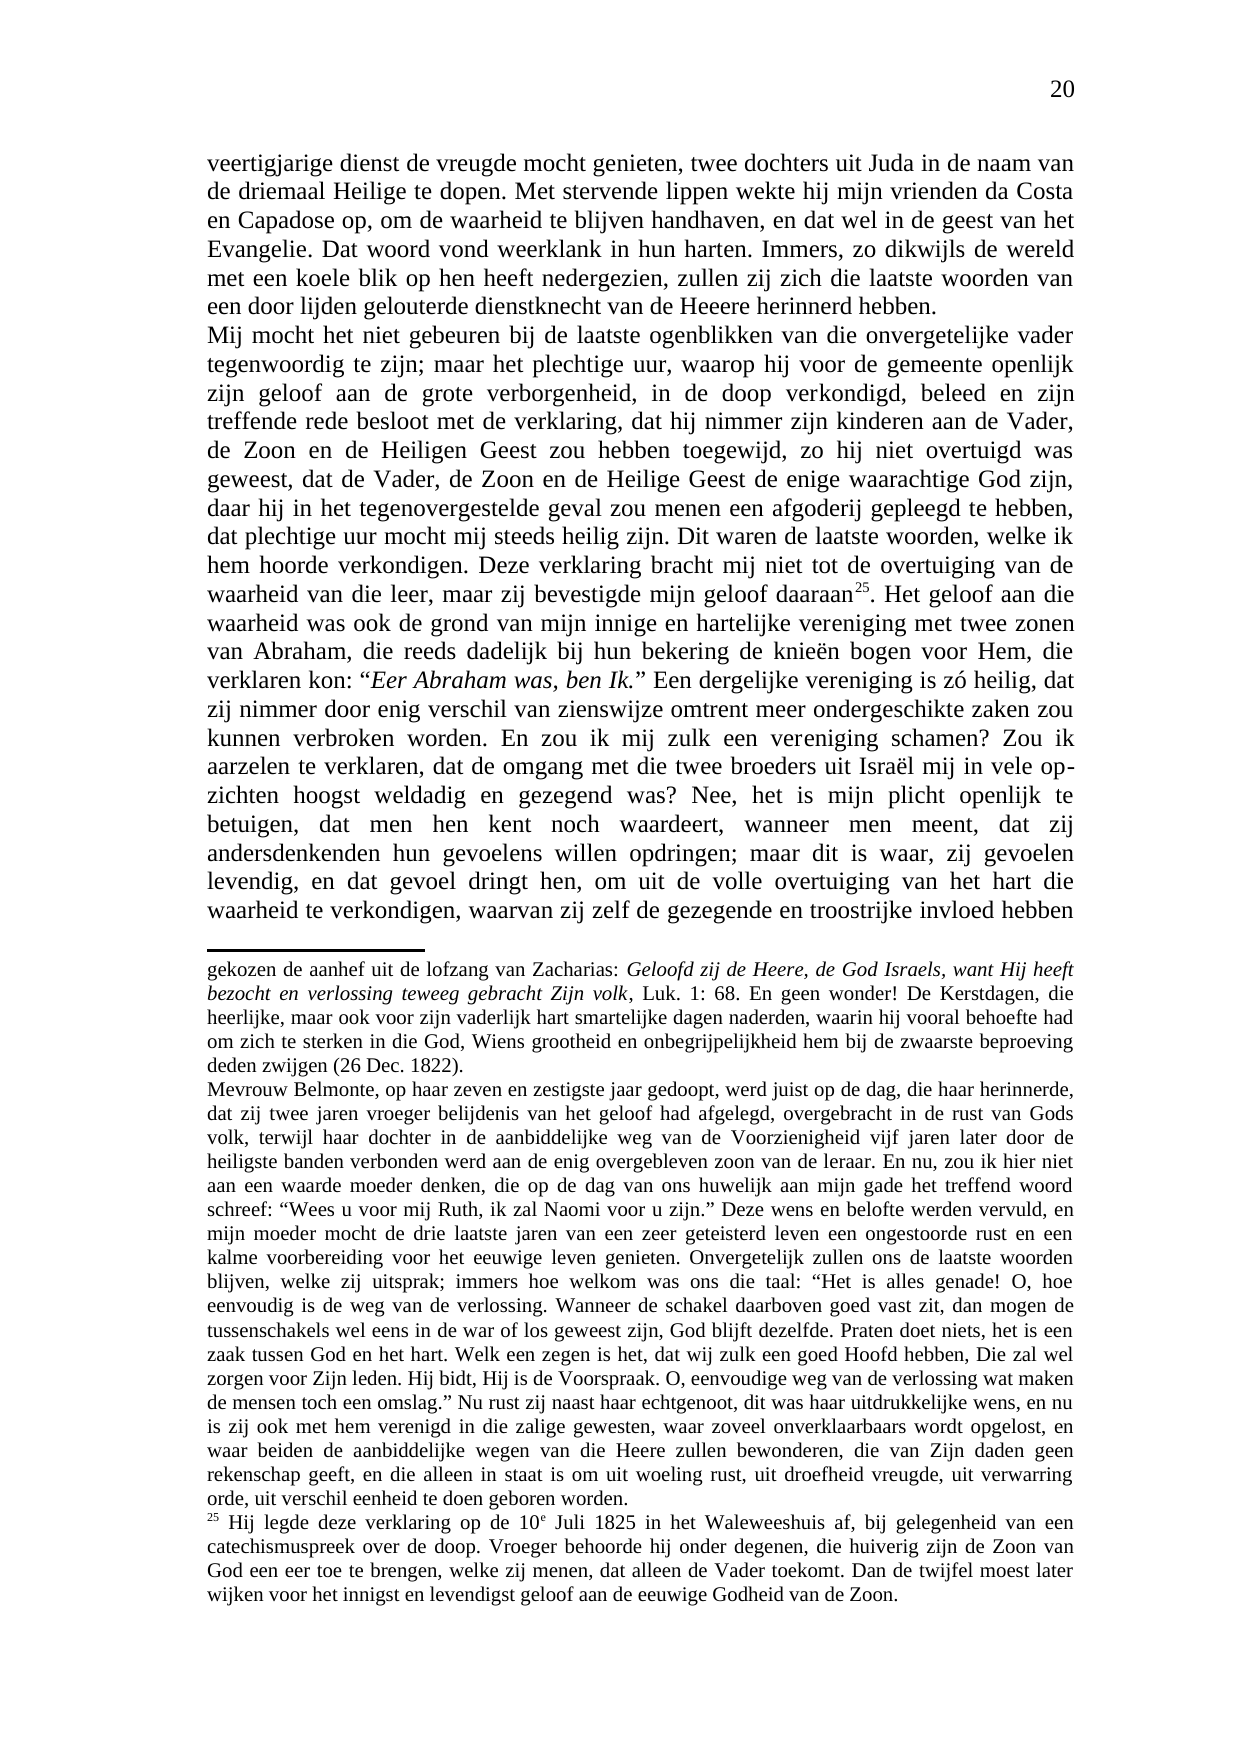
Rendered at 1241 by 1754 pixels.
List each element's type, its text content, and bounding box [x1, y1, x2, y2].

text Mij mocht het niet gebeuren bij de laatste ogenblikken van die onvergetelijke vader tegenwoordig te zijn; maar het plechtige uur, waarop hij voor de gemeente openlijk zijn geloof aan de grote verborgenheid, in de doop verkondigd, beleed en zijn treffende rede besloot met de verklaring, dat hij nimmer zijn kinderen aan de Vader, de Zoon en de Heiligen Geest zou hebben toegewijd, zo hij niet overtuigd was geweest, dat de Vader, de Zoon en de Heilige Geest de enige waarachtige God zijn, daar hij in het tegenovergestelde geval zou menen een afgoderij gepleegd te hebben, dat plechtige uur mocht mij steeds heilig zijn. Dit waren de laatste woorden, welke ik hem hoorde verkondigen. Deze verklaring bracht mij niet tot de overtuiging van de waarheid van die leer, maar zij bevestigde mijn geloof daaraan. Het geloof aan die waarheid was ook de grond van mijn innige en hartelijke vereniging met twee zonen van Abraham, die reeds dadelijk bij hun bekering de knieën bogen voor Hem, die verklaren kon: “Eer Abraham was, ben Ik.” Een dergelijke vereniging is zó heilig, dat zij nimmer door enig verschil van zienswijze omtrent meer ondergeschikte zaken zou kunnen verbroken worden. En zou ik mij zulk een vereniging schamen? Zou ik aarzelen te verklaren, dat de omgang met die twee broeders uit Israël mij in vele opzichten hoogst weldadig en gezegend was? Nee, het is mijn plicht openlijk te betuigen, dat men hen kent noch waardeert, wanneer men meent, dat zij andersdenkenden hun gevoelens willen opdringen; maar dit is waar, zij gevoelen levendig, en dat gevoel dringt hen, om uit de volle overtuiging van het hart die waarheid te verkondigen, waarvan zij zelf de gezegende en troostrijke invloed hebben ondervonden. Wanneer zij spreken van Christus, is het met die (niet Joodse, maar) Israëlitische gloed, welke zozeer verschilt van dat beredeneerd handelen over de waarheid, waarbij de ziel dikwijls dor blijft. Zij eerbiedigen verschil van inzicht; maar dit is waar, zij kunnen zich niet met een lauwe en onbestemde belijdenis van het christendom verenigen, evenmin als zij reeds vóór hun bekering zich verenigen konden met het hedendaagse Jodendom “hetwelk”, om mij van de uitdrukking van de Heer Capadose te bedienen, “de kunst had uitgevonden om naar willekeur de verschillende voorschriften van de Mozaïsche wet te mogen houden of na te laten.” [207, 320, 1075, 924]
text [207, 148, 1075, 320]
